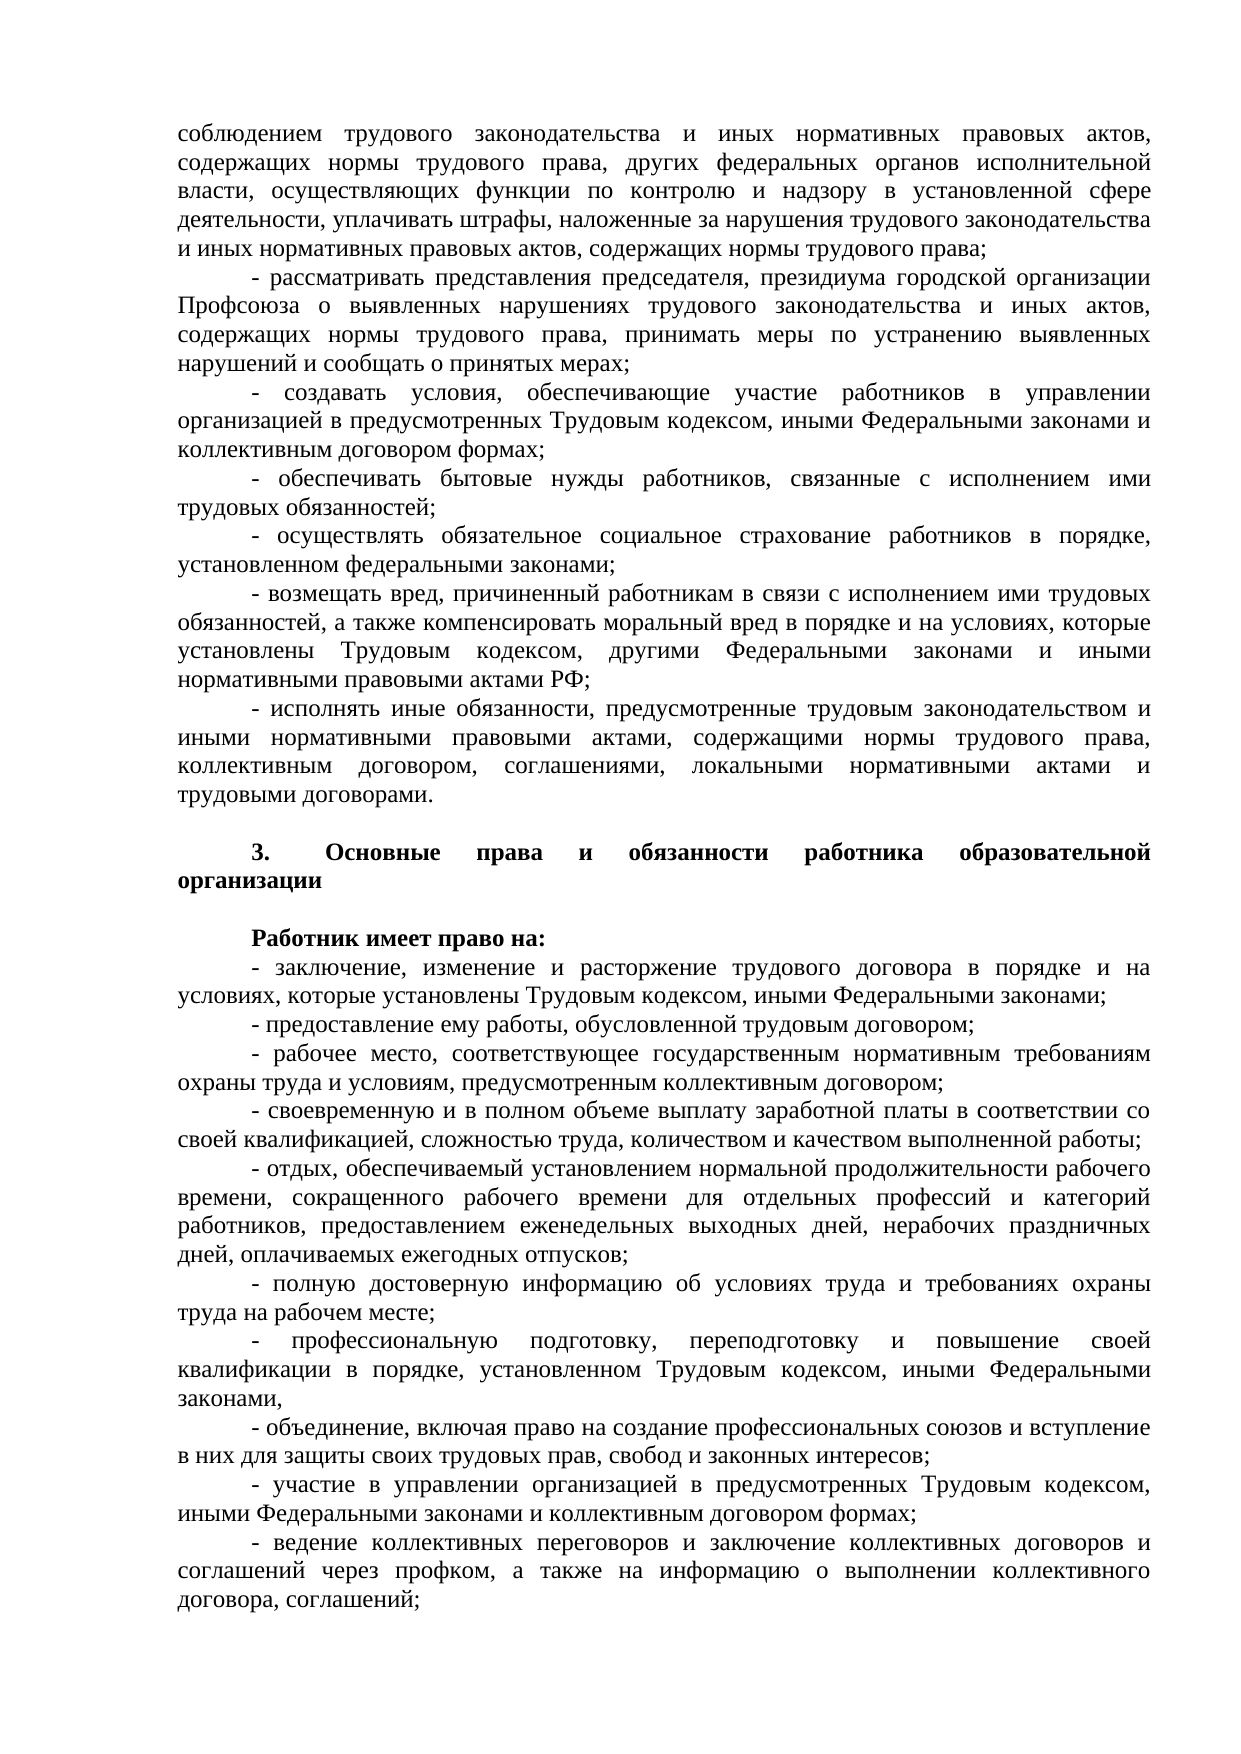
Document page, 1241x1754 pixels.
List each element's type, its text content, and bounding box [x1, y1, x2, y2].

text 3. Основные права и обязанности работника образовательной организации [177, 837, 1152, 894]
text - заключение, изменение и расторжение трудового договора в порядке и на условиях, которые установлены Трудовым кодексом, иными Федеральными законами; [177, 952, 1152, 1009]
text - создавать условия, обеспечивающие участие работников в управлении организацией в предусмотренных Трудовым кодексом, иными Федеральными законами и коллективным договором формах; [177, 377, 1152, 463]
text Работник имеет право на: [177, 923, 1152, 952]
text - рабочее место, соответствующее государственным нормативным требованиям охраны труда и условиям, предусмотренным коллективным договором; [177, 1038, 1152, 1096]
text - объединение, включая право на создание профессиональных союзов и вступление в них для защиты своих трудовых прав, свобод и законных интересов; [177, 1412, 1152, 1469]
text - своевременную и в полном объеме выплату заработной платы в соответствии со своей квалификацией, сложностью труда, количеством и качеством выполненной работы; [177, 1096, 1152, 1153]
text - обеспечивать бытовые нужды работников, связанные с исполнением ими трудовых обязанностей; [177, 463, 1152, 521]
text - рассматривать представления председателя, президиума городской организации Профсоюза о выявленных нарушениях трудового законодательства и иных актов, содержащих нормы трудового права, принимать меры по устранению выявленных нарушений и сообщать о принятых мерах; [177, 262, 1152, 377]
text - отдых, обеспечиваемый установлением нормальной продолжительности рабочего времени, сокращенного рабочего времени для отдельных профессий и категорий работников, предоставлением еженедельных выходных дней, нерабочих праздничных дней, оплачиваемых ежегодных отпусков; [177, 1153, 1152, 1268]
text - полную достоверную информацию об условиях труда и требованиях охраны труда на рабочем месте; [177, 1268, 1152, 1326]
text - ведение коллективных переговоров и заключение коллективных договоров и соглашений через профком, а также на информацию о выполнении коллективного договора, соглашений; [177, 1527, 1152, 1613]
text - возмещать вред, причиненный работникам в связи с исполнением ими трудовых обязанностей, а также компенсировать моральный вред в порядке и на условиях, которые установлены Трудовым кодексом, другими Федеральными законами и иными нормативными правовыми актами РФ; [177, 578, 1152, 693]
text - участие в управлении организацией в предусмотренных Трудовым кодексом, иными Федеральными законами и коллективным договором формах; [177, 1469, 1152, 1527]
text - профессиональную подготовку, переподготовку и повышение своей квалификации в порядке, установленном Трудовым кодексом, иными Федеральными законами, [177, 1326, 1152, 1412]
text - предоставление ему работы, обусловленной трудовым договором; [177, 1009, 1152, 1038]
text - исполнять иные обязанности, предусмотренные трудовым законодательством и иными нормативными правовыми актами, содержащими нормы трудового права, коллективным договором, соглашениями, локальными нормативными актами и трудовыми договорами. [177, 693, 1152, 808]
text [177, 118, 1152, 262]
text - осуществлять обязательное социальное страхование работников в порядке, установленном федеральными законами; [177, 521, 1152, 578]
